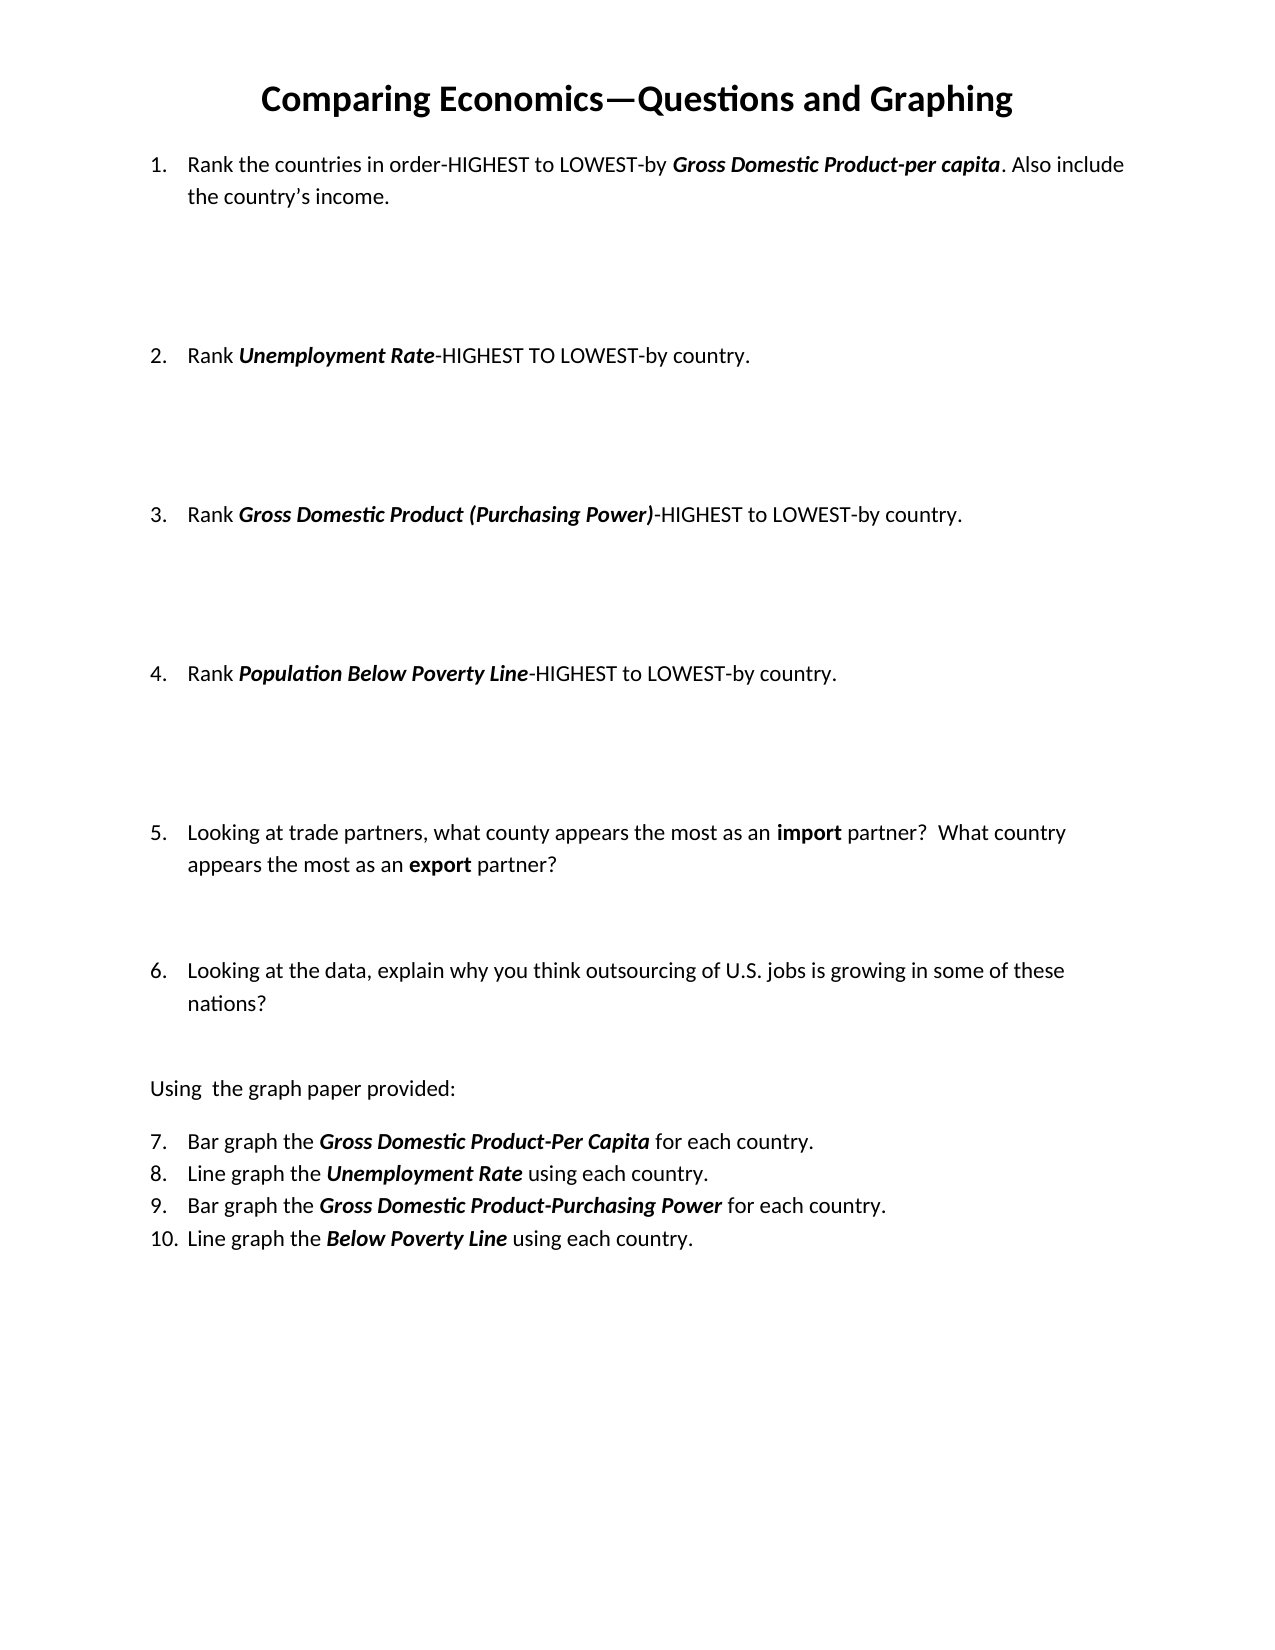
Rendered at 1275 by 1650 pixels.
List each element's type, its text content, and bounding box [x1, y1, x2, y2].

list Line graph the Below Poverty Line using each country. [150, 1224, 1125, 1252]
list Looking at the data, explain why you think outsourcing of U.S. jobs is growing in some of these nations? [150, 957, 1125, 1017]
list Rank Population Below Poverty Line-HIGHEST to LOWEST-by country. [150, 659, 1125, 687]
list Rank Gross Domestic Product (Purchasing Power)-HIGHEST to LOWEST-by country. [150, 500, 1125, 528]
list Line graph the Unemployment Rate using each country. [150, 1159, 1125, 1187]
list Bar graph the Gross Domestic Product-Purchasing Power for each country. [150, 1191, 1125, 1219]
list Rank Unemployment Rate-HIGHEST TO LOWEST-by country. [150, 341, 1125, 369]
list Looking at trade partners, what county appears the most as an import partner? What country appears the most as an export partner? [150, 818, 1125, 879]
list Bar graph the Gross Domestic Product-Per Capita for each country. [150, 1127, 1125, 1155]
list Rank the countries in order-HIGHEST to LOWEST-by Gross Domestic Product-per capita. Also include the country’s income. [150, 150, 1125, 210]
text Using the graph paper provided: [150, 1074, 1125, 1102]
